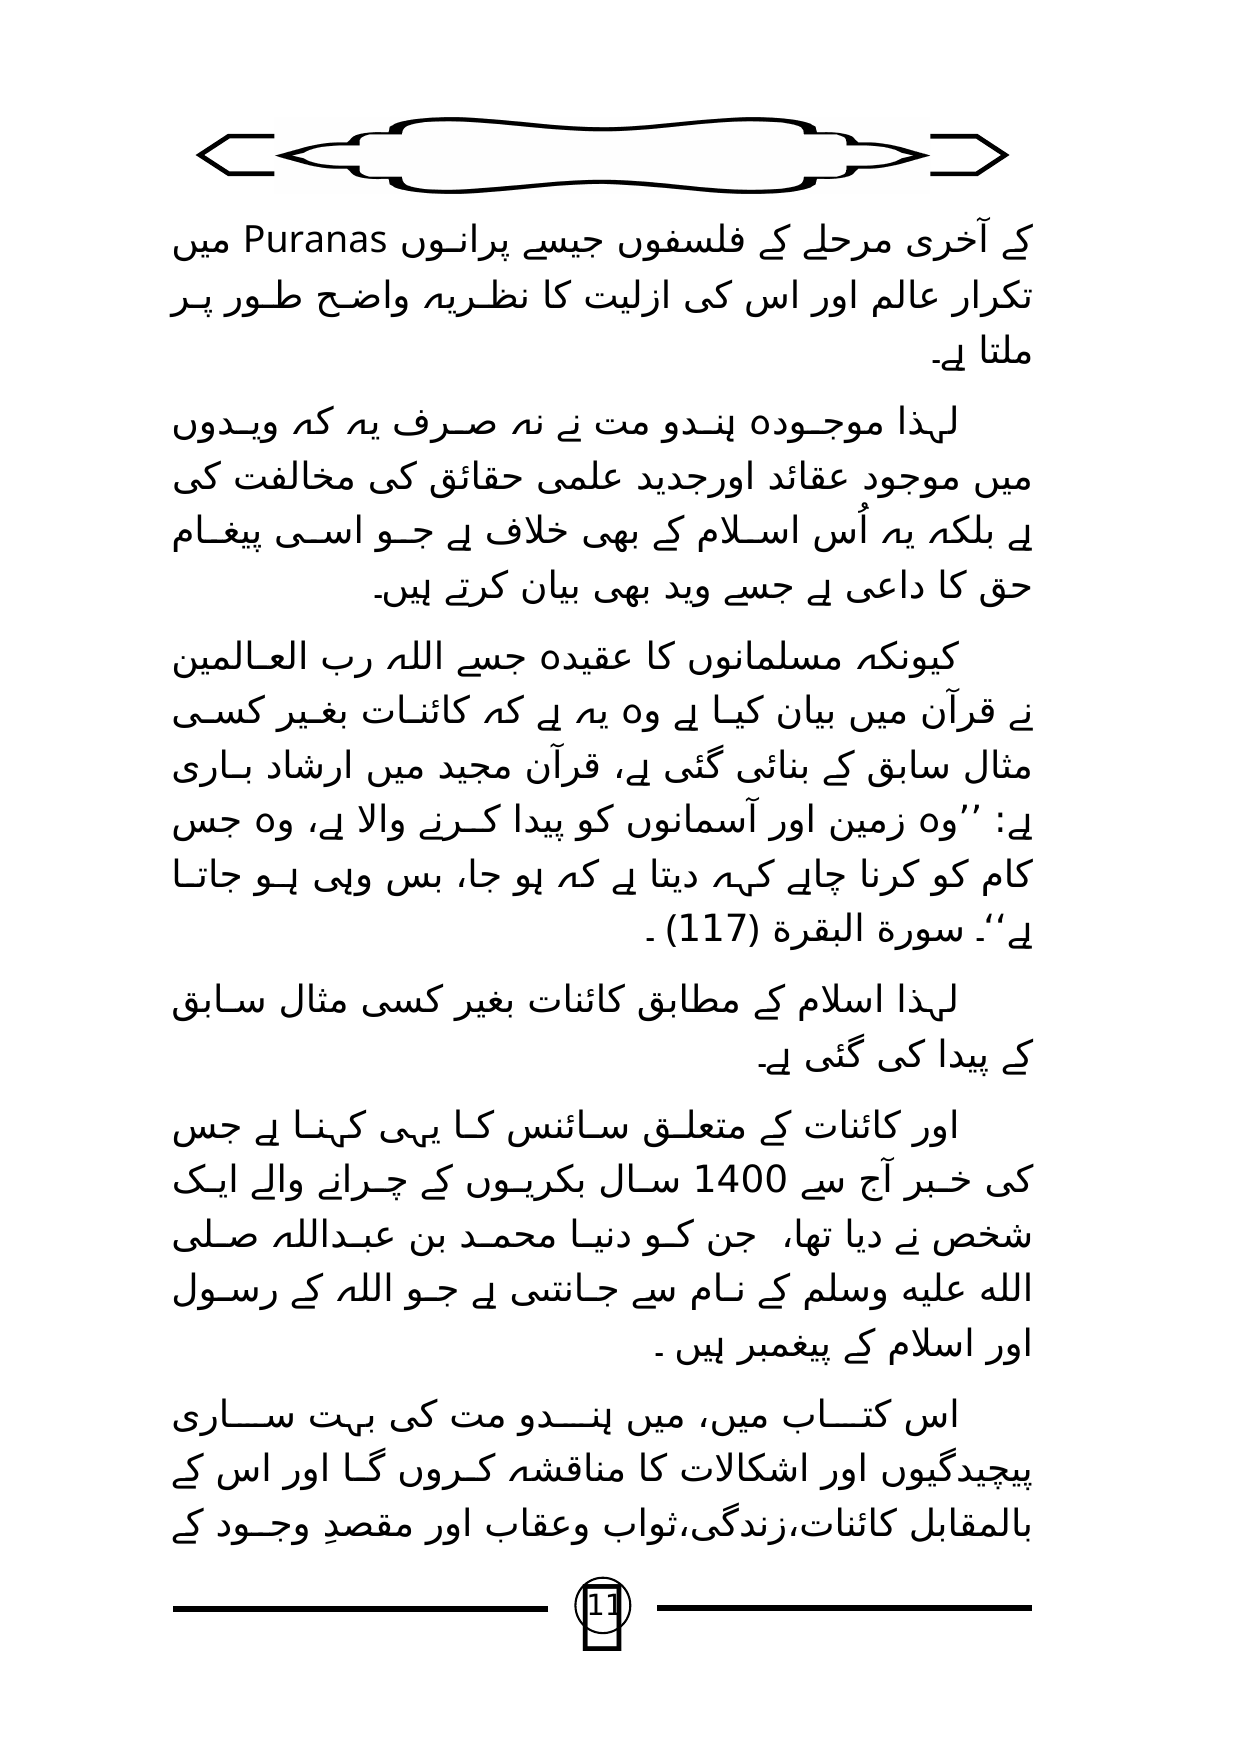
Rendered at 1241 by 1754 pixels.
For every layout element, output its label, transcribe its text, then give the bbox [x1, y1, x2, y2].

picture [274, 117, 931, 194]
text لہذا موجودہ ہندو مت نے نہ صرف یہ کہ ویدوں میں موجود عقائد اورجدید علمی حقائق کی مخالفت کی ہے بلکہ یہ اُس اسلام کے بھی خلاف ہے جو اسی پیغام حق کا داعی ہے جسے وید بھی بیان کرتے ہیں۔ [171, 400, 1033, 607]
text اور کائنات کے متعلق سائنس کا یہى کہنا ہے جس کی خبر آج سے 1400 سال بکریوں کے چرانے والے ایک شخص نے دیا تھا، جن کو دنیا محمد بن عبداللہ صلى الله عليه وسلم کے نام سے جانتىى ہے جو اللہ کے رسول اور اسلام کے پیغمبر ہیں ۔ [171, 1103, 1033, 1365]
text لہذا اسلام کے مطابق کائنات بغیر کسی مثال سابق کے پیدا کی گئی ہے۔ [171, 978, 1033, 1076]
text کیونکہ مسلمانوں کا عقیدہ جسے اللہ رب العالمین نے قرآن میں بیان کیا ہے وہ یہ ہے کہ کائنات بغیر کسی مثال سابق کے بنائی گئی ہے، قرآن مجید میں ارشاد باری ہے: ’’وہ زمین اور آسمانوں کو پیدا کرنے والا ہے، وہ جس کام کو کرنا چاہے کہہ دیتا ہے کہ ہو جا، بس وہی ہو جاتا ہے‘‘۔ سورة البقرة ﴿117﴾ ۔ [171, 634, 1033, 950]
